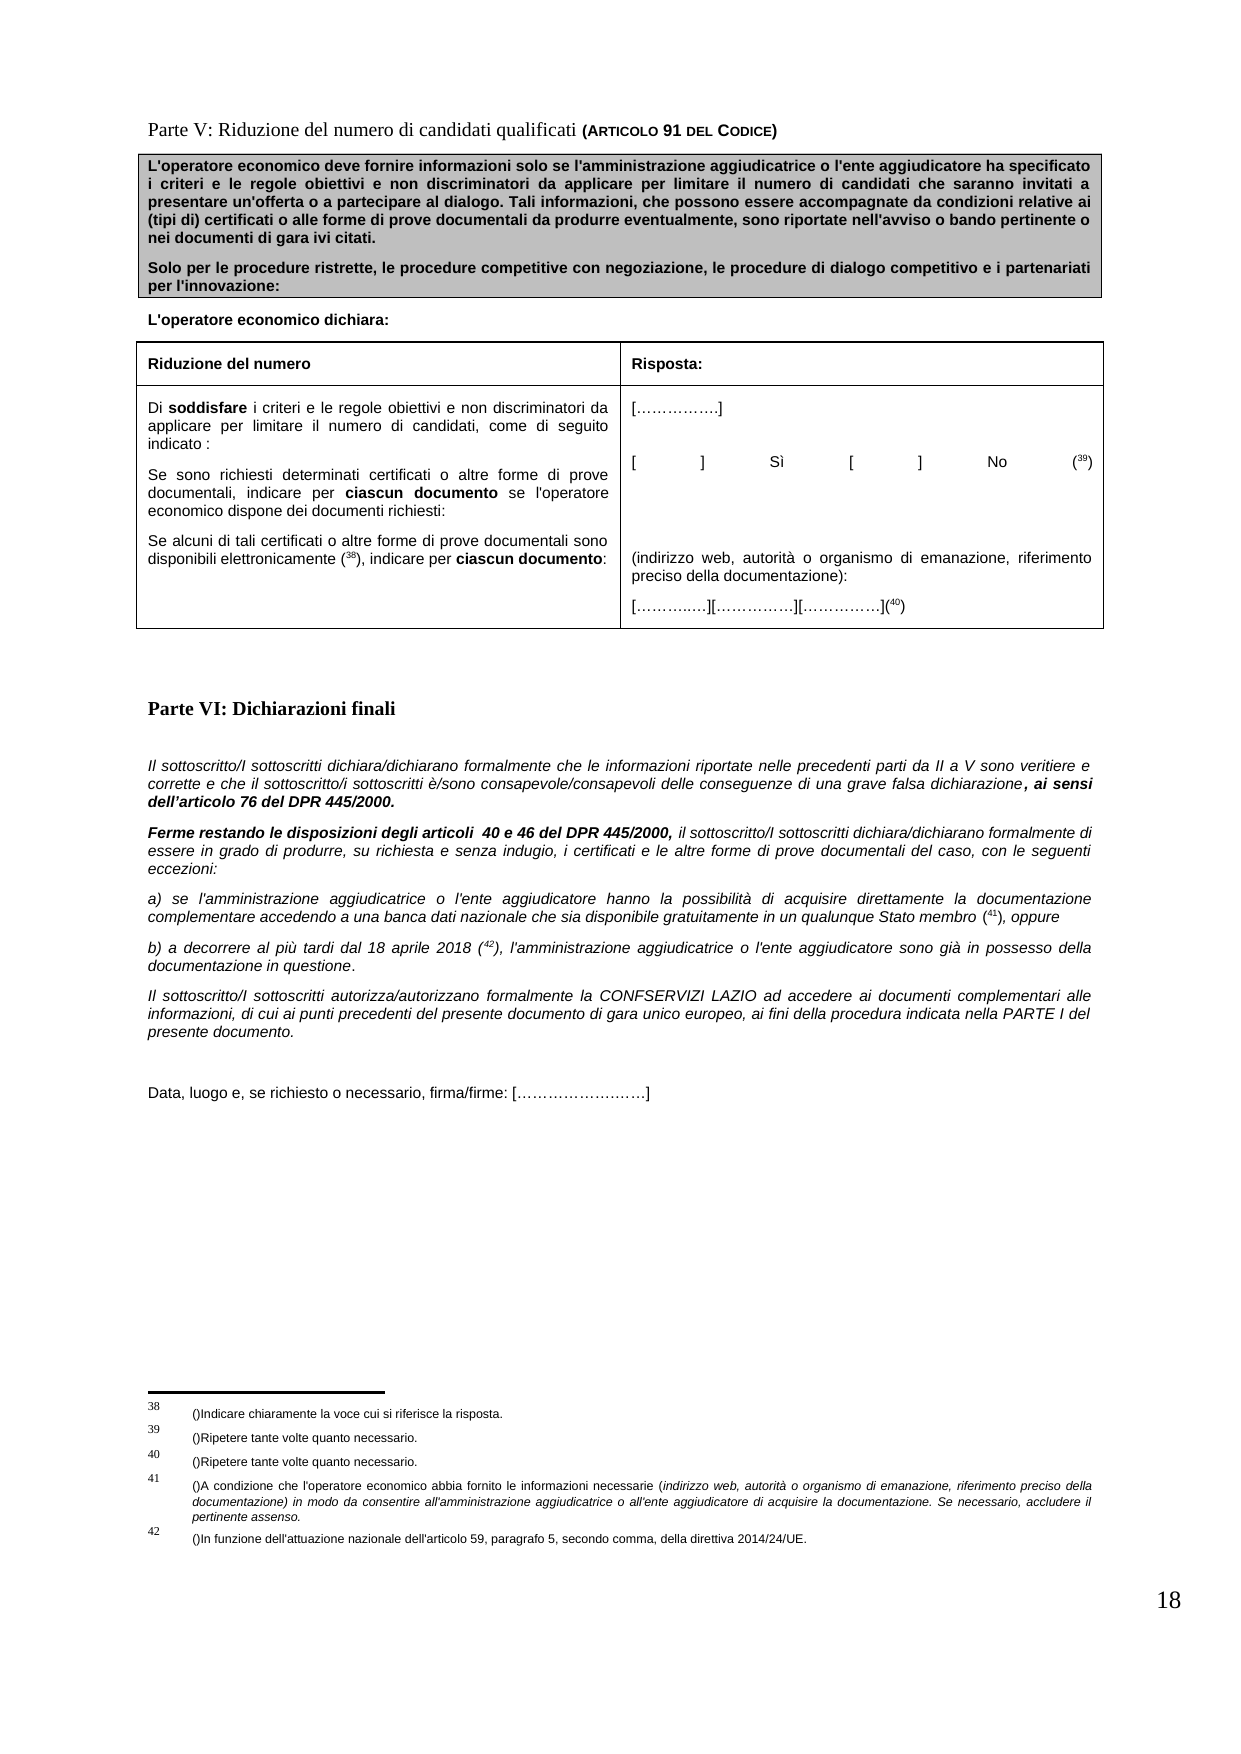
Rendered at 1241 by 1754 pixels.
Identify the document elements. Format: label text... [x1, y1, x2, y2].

table_cell […………….] [ ] Sì [ ] No () (indirizzo web, autorità o organismo di emanazione, riferimento preciso della documentazione): [………..…][……………][……………]() [621, 386, 1103, 627]
text Il sottoscritto/I sottoscritti autorizza/autorizzano formalmente la CONFSERVIZI LAZIO ad accedere ai documenti complementari alle informazioni, di cui ai punti precedenti del presente documento di gara unico europeo, ai fini della procedura indicata nella PARTE I del presente documento. [148, 987, 1093, 1041]
title Parte VI: Dichiarazioni finali [148, 696, 1093, 719]
text b) a decorrere al più tardi dal 18 aprile 2018 (), l'amministrazione aggiudicatrice o l'ente aggiudicatore sono già in possesso della documentazione in questione. [148, 938, 1093, 974]
text Ferme restando le disposizioni degli articoli 40 e 46 del DPR 445/2000, il sottoscritto/I sottoscritti dichiara/dichiarano formalmente di essere in grado di produrre, su richiesta e senza indugio, i certificati e le altre forme di prove documentali del caso, con le seguenti eccezioni: [148, 823, 1093, 877]
table_cell Di soddisfare i criteri e le regole obiettivi e non discriminatori da applicare per limitare il numero di candidati, come di seguito indicato : Se sono richiesti determinati certificati o altre forme di prove documentali, indicare per ciascun documento se l'operatore economico dispone dei documenti richiesti: Se alcuni di tali certificati o altre forme di prove documentali sono disponibili elettronicamente (), indicare per ciascun documento: [137, 386, 620, 627]
table_header Riduzione del numero [137, 343, 620, 385]
text Parte V: Riduzione del numero di candidati qualificati (Articolo 91 del Codice) [148, 118, 1093, 141]
text a) se l'amministrazione aggiudicatrice o l'ente aggiudicatore hanno la possibilità di acquisire direttamente la documentazione complementare accedendo a una banca dati nazionale che sia disponibile gratuitamente in un qualunque Stato membro (), oppure [148, 890, 1093, 926]
text Il sottoscritto/I sottoscritti dichiara/dichiarano formalmente che le informazioni riportate nelle precedenti parti da II a V sono veritiere e corrette e che il sottoscritto/i sottoscritti è/sono consapevole/consapevoli delle conseguenze di una grave falsa dichiarazione, ai sensi dell’articolo 76 del DPR 445/2000. [148, 757, 1093, 811]
table_header Risposta: [621, 343, 1103, 385]
text Data, luogo e, se richiesto o necessario, firma/firme: [……………….……] [148, 1084, 1093, 1102]
text Solo per le procedure ristrette, le procedure competitive con negoziazione, le procedure di dialogo competitivo e i partenariati per l'innovazione: [139, 256, 1101, 297]
text L'operatore economico deve fornire informazioni solo se l'amministrazione aggiudicatrice o l'ente aggiudicatore ha specificato i criteri e le regole obiettivi e non discriminatori da applicare per limitare il numero di candidati che saranno invitati a presentare un'offerta o a partecipare al dialogo. Tali informazioni, che possono essere accompagnate da condizioni relative ai (tipi di) certificati o alle forme di prove documentali da produrre eventualmente, sono riportate nell'avviso o bando pertinente o nei documenti di gara ivi citati. [139, 155, 1101, 247]
text L'operatore economico dichiara: [148, 311, 1093, 329]
